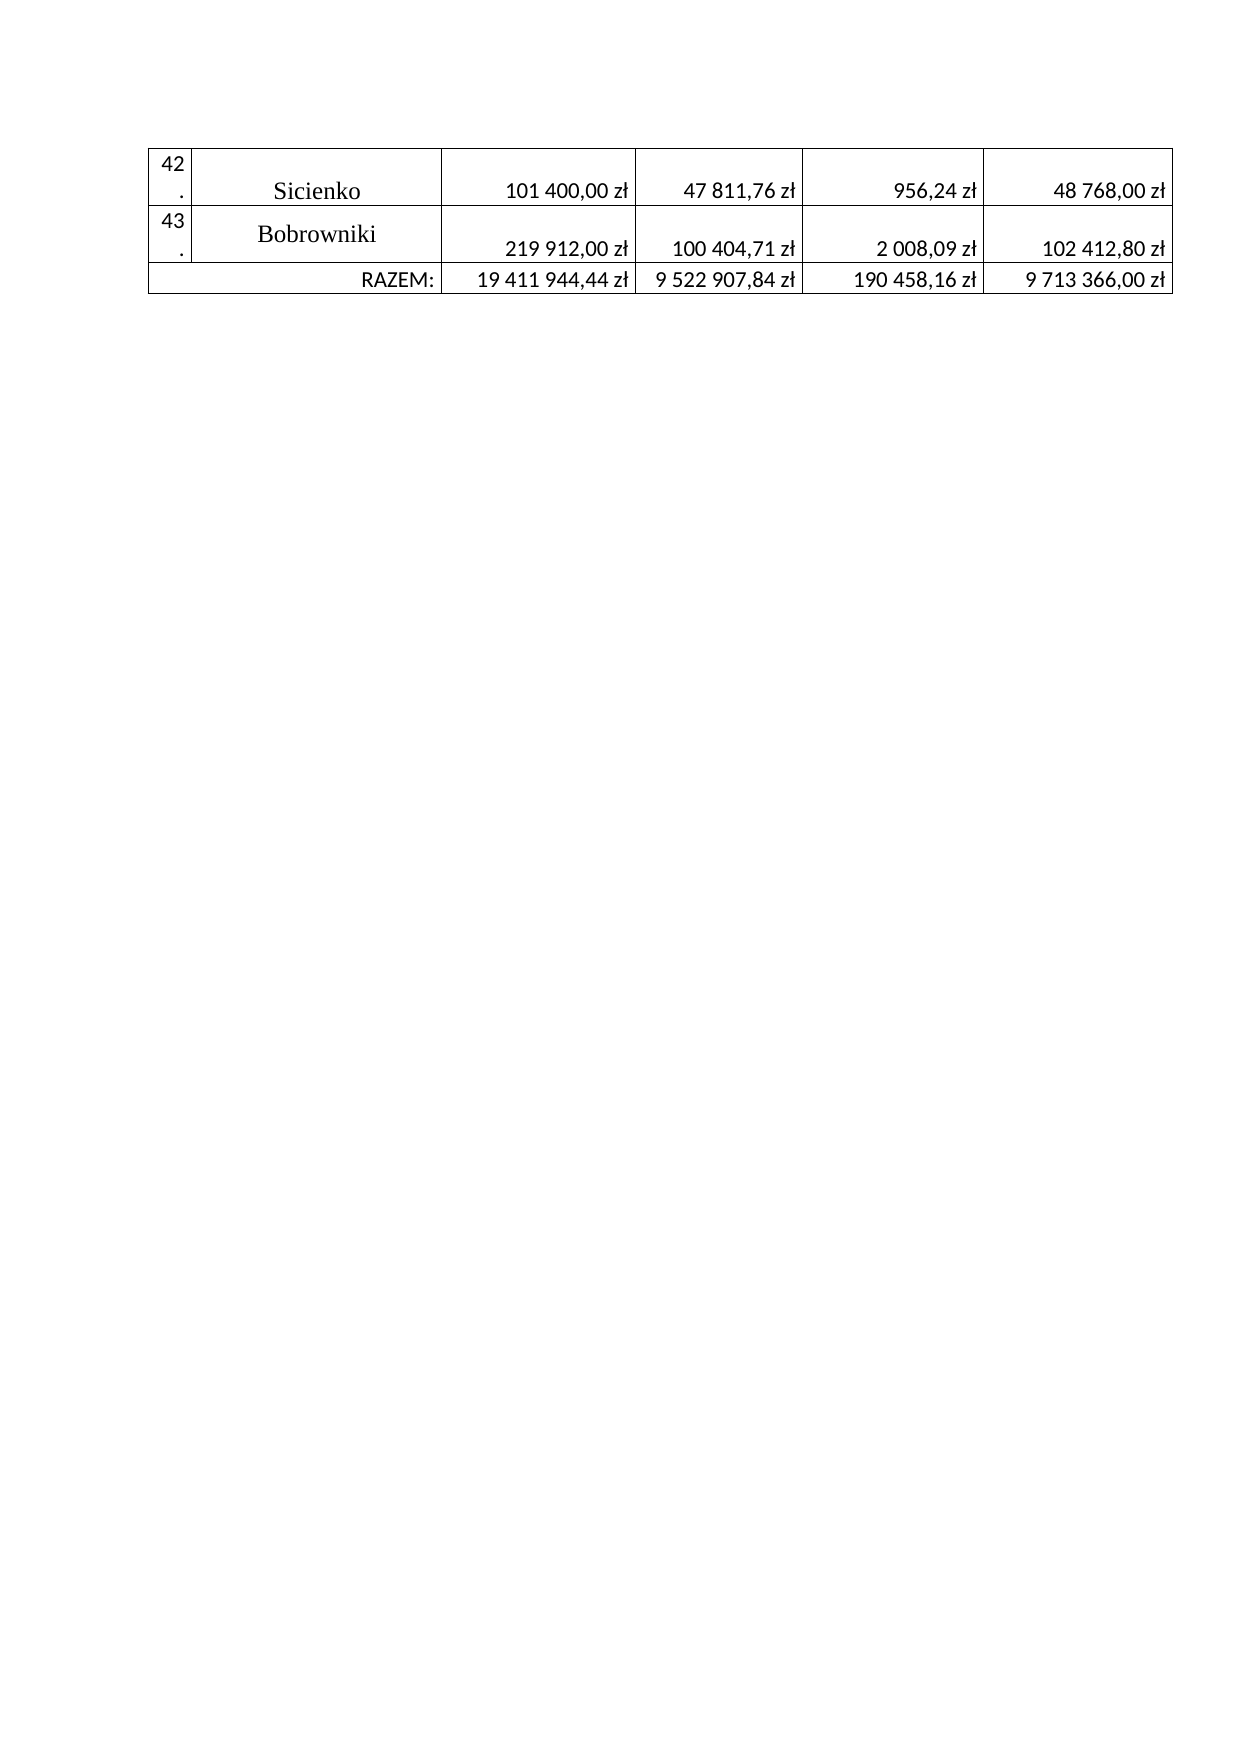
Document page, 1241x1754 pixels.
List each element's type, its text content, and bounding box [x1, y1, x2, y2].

table_cell 43. [149, 206, 191, 262]
table_cell 42. [149, 149, 191, 205]
table_cell 190 458,16 zł [803, 263, 983, 293]
table_cell 2 008,09 zł [803, 206, 983, 262]
table_cell 9 713 366,00 zł [984, 263, 1172, 293]
table_cell Bobrowniki [192, 206, 441, 262]
table_cell Sicienko [192, 149, 441, 205]
table_cell 47 811,76 zł [636, 149, 802, 205]
table_cell RAZEM: [149, 263, 441, 293]
table_cell 19 411 944,44 zł [442, 263, 635, 293]
table_cell 100 404,71 zł [636, 206, 802, 262]
table_cell 956,24 zł [803, 149, 983, 205]
table_cell 101 400,00 zł [442, 149, 635, 205]
table_cell 9 522 907,84 zł [636, 263, 802, 293]
table_cell 48 768,00 zł [984, 149, 1172, 205]
table_cell 102 412,80 zł [984, 206, 1172, 262]
table_cell 219 912,00 zł [442, 206, 635, 262]
